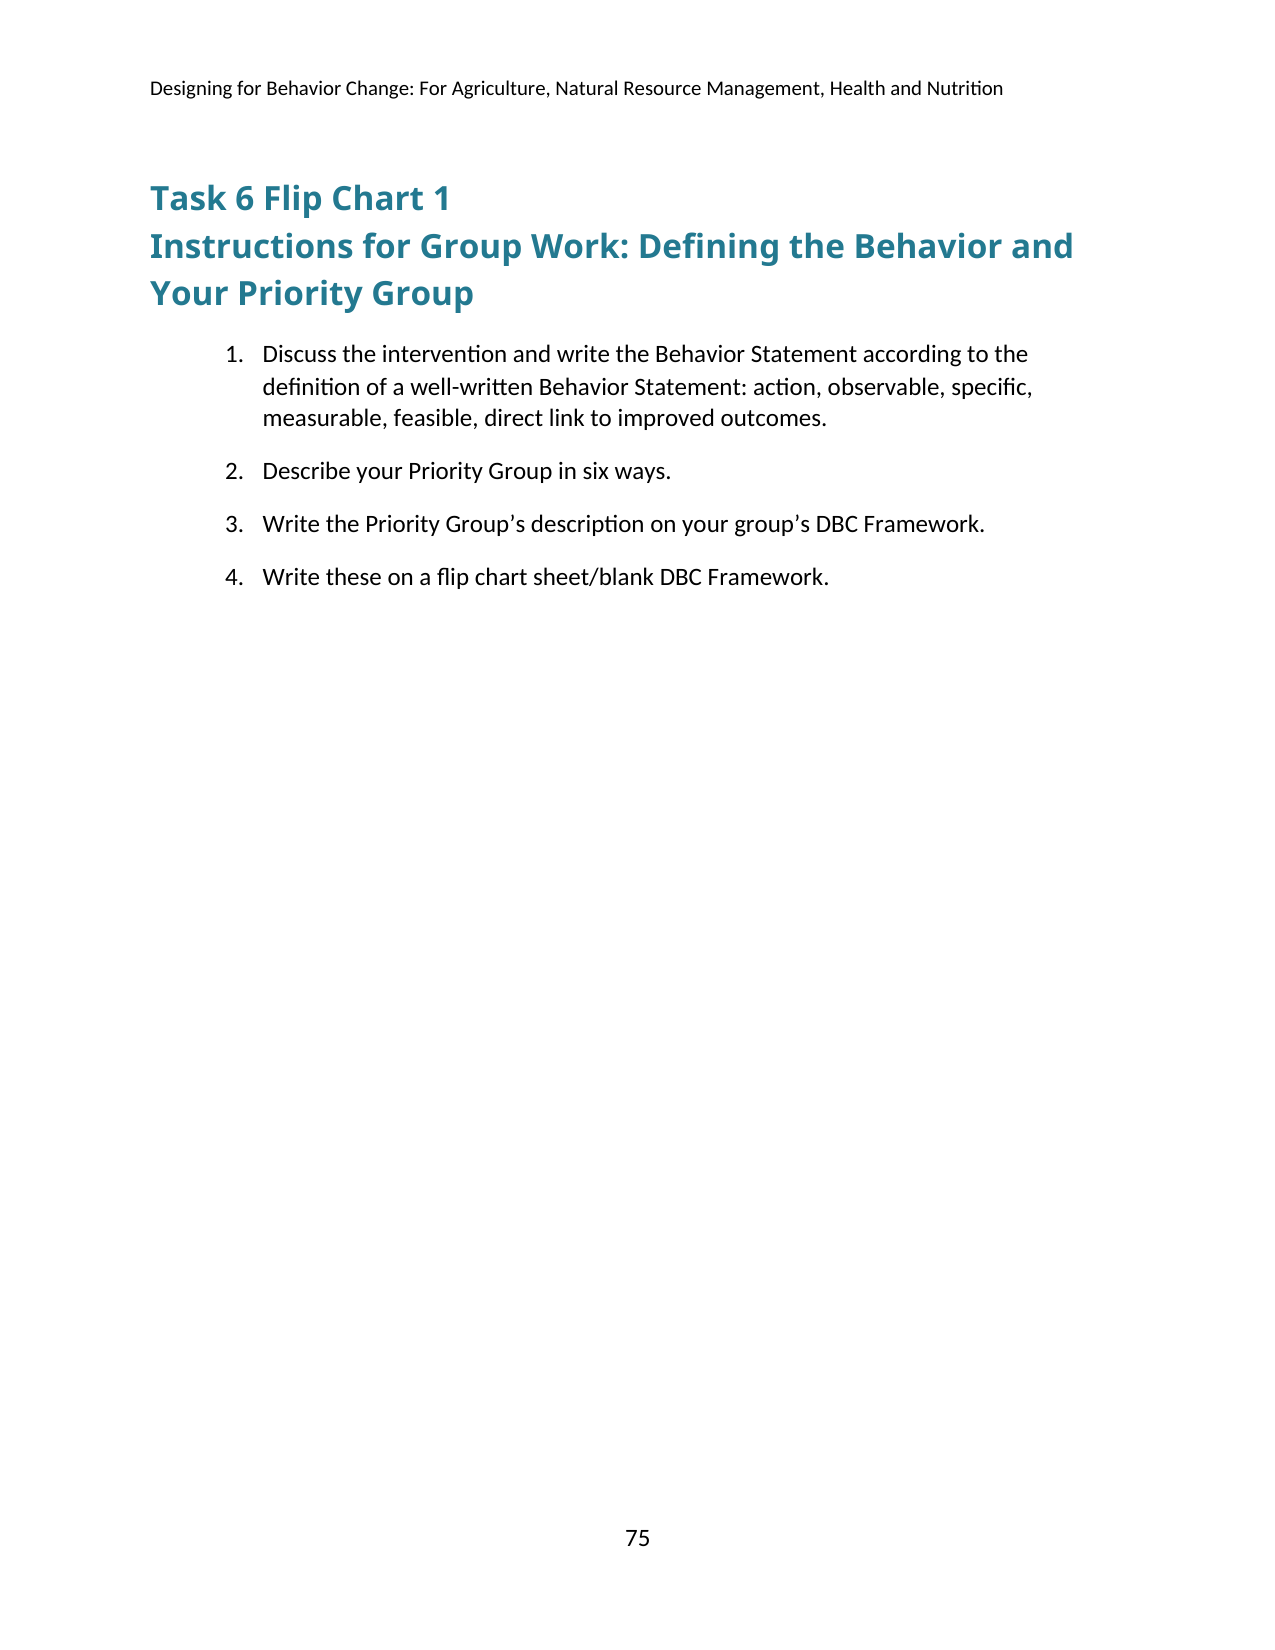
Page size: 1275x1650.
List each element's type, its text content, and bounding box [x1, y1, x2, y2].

subtitle Task 6 Flip Chart 1 Instructions for Group Work: Defining the Behavior and Your Priority Group [150, 175, 1125, 316]
list Discuss the intervention and write the Behavior Statement according to the definition of a well-written Behavior Statement: action, observable, specific, measurable, feasible, direct link to improved outcomes. [225, 339, 1125, 433]
list Write the Priority Group’s description on your group’s DBC Framework. [225, 508, 1125, 539]
list Describe your Priority Group in six ways. [225, 455, 1125, 486]
list Write these on a flip chart sheet/blank DBC Framework. [225, 561, 1125, 592]
